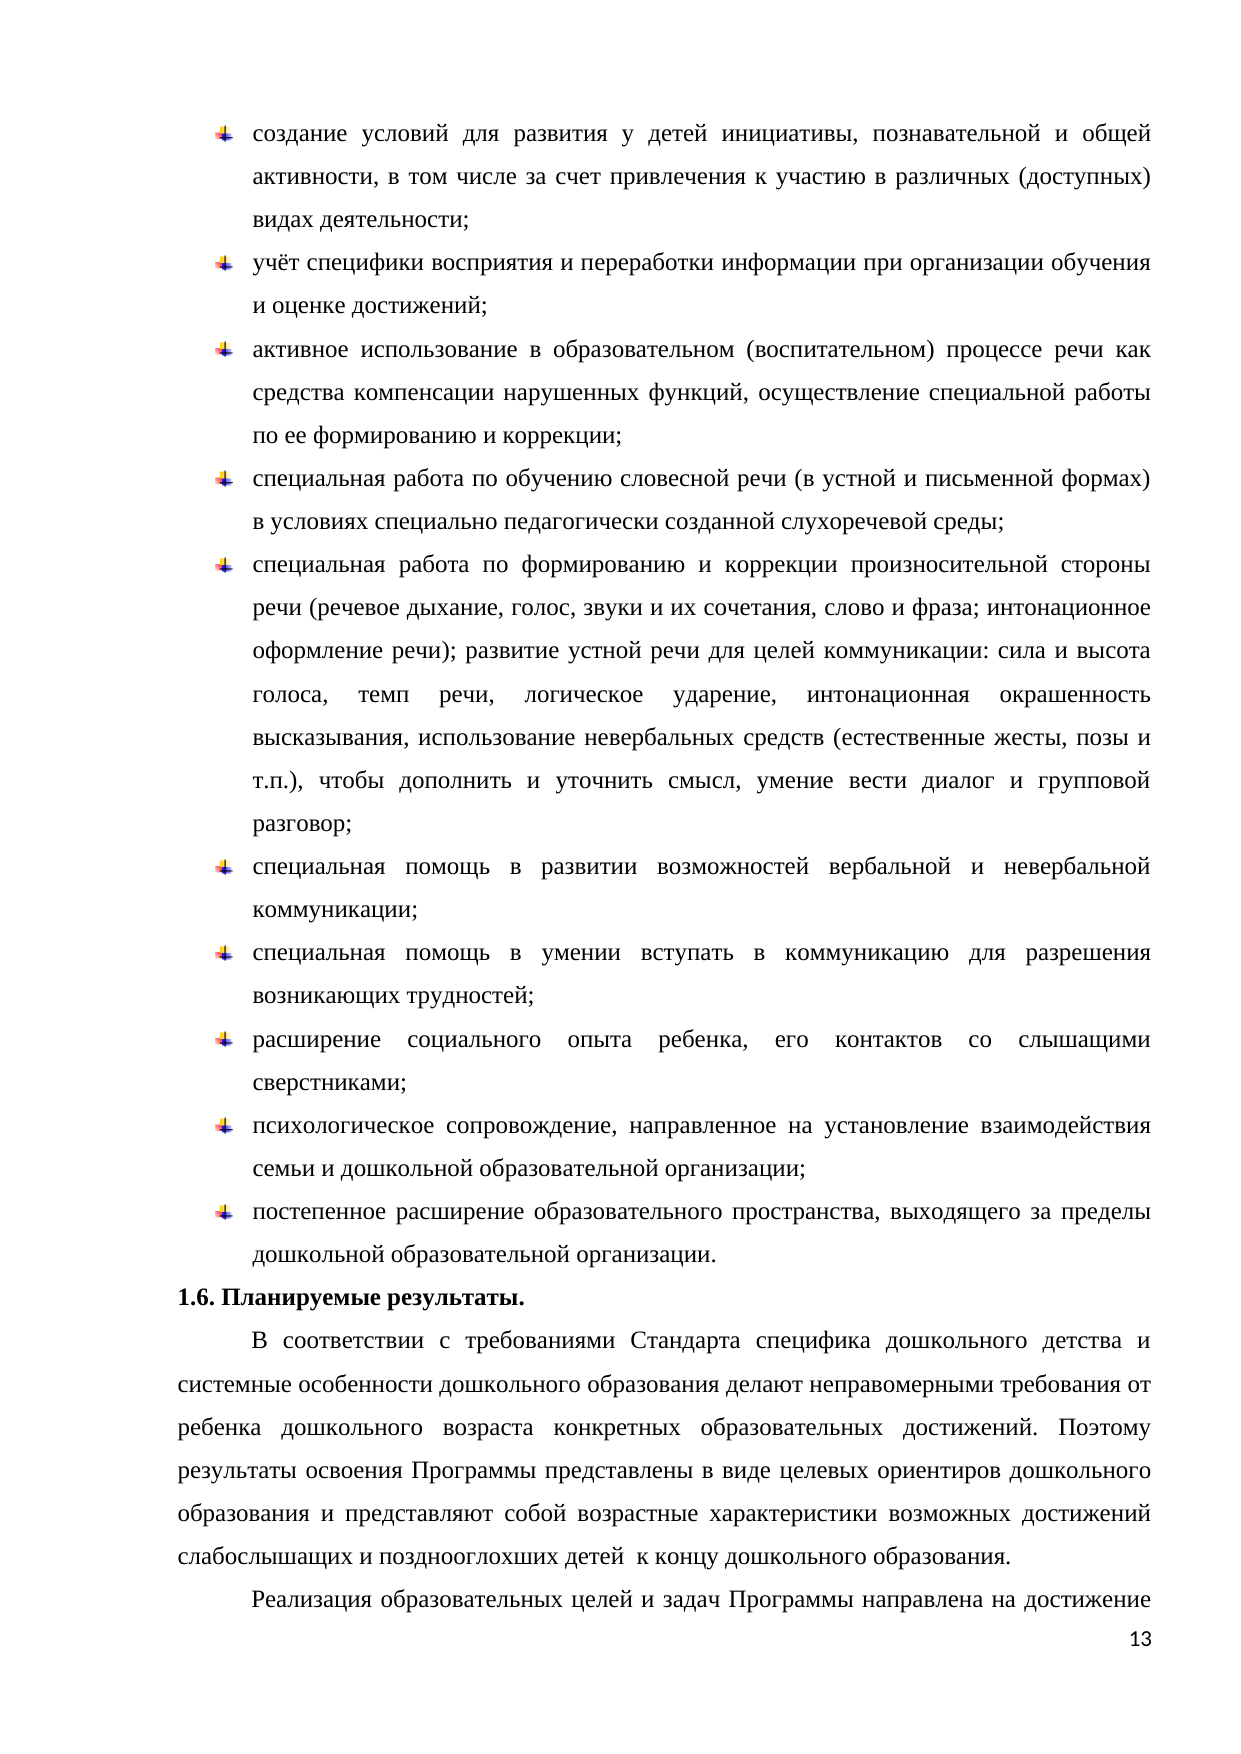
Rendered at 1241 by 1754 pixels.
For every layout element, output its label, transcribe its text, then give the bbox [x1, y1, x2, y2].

list специальная помощь в развитии возможностей вербальной и невербальной коммуникации; [215, 851, 1152, 923]
list постепенное расширение образовательного пространства, выходящего за пределы дошкольной образовательной организации. [215, 1196, 1152, 1268]
picture [215, 340, 233, 357]
picture [215, 124, 233, 142]
picture [215, 254, 233, 271]
list психологическое сопровождение, направленное на установление взаимодействия семьи и дошкольной образовательной организации; [215, 1110, 1152, 1182]
text В соответствии с требованиями Стандарта специфика дошкольного детства и системные особенности дошкольного образования делают неправомерными требования от ребенка дошкольного возраста конкретных образовательных достижений. Поэтому результаты освоения Программы представлены в виде целевых ориентиров дошкольного образования и представляют собой возрастные характеристики возможных достижений слабослышащих и позднооглохших детей к концу дошкольного образования. [177, 1326, 1152, 1570]
picture [215, 858, 233, 875]
list специальная работа по формированию и коррекции произносительной стороны речи (речевое дыхание, голос, звуки и их сочетания, слово и фраза; интонационное оформление речи); развитие устной речи для целей коммуникации: сила и высота голоса, темп речи, логическое ударение, интонационная окрашенность высказывания, использование невербальных средств (естественные жесты, позы и т.п.), чтобы дополнить и уточнить смысл, умение вести диалог и групповой разговор; [215, 549, 1152, 837]
list расширение социального опыта ребенка, его контактов со слышащими сверстниками; [215, 1024, 1152, 1096]
picture [215, 556, 233, 573]
picture [215, 1030, 233, 1047]
list активное использование в образовательном (воспитательном) процессе речи как средства компенсации нарушенных функций, осуществление специальной работы по ее формированию и коррекции; [215, 334, 1152, 449]
picture [215, 469, 233, 487]
list учёт специфики восприятия и переработки информации при организации обучения и оценке достижений; [215, 247, 1152, 319]
list создание условий для развития у детей инициативы, познавательной и общей активности, в том числе за счет привлечения к участию в различных (доступных) видах деятельности; [215, 118, 1152, 233]
text 1.6. Планируемые результаты. [177, 1282, 1152, 1311]
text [177, 1584, 1152, 1613]
picture [215, 1116, 233, 1134]
picture [215, 1203, 233, 1220]
list специальная помощь в умении вступать в коммуникацию для разрешения возникающих трудностей; [215, 937, 1152, 1009]
picture [215, 944, 233, 961]
list специальная работа по обучению словесной речи (в устной и письменной формах) в условиях специально педагогически созданной слухоречевой среды; [215, 463, 1152, 535]
